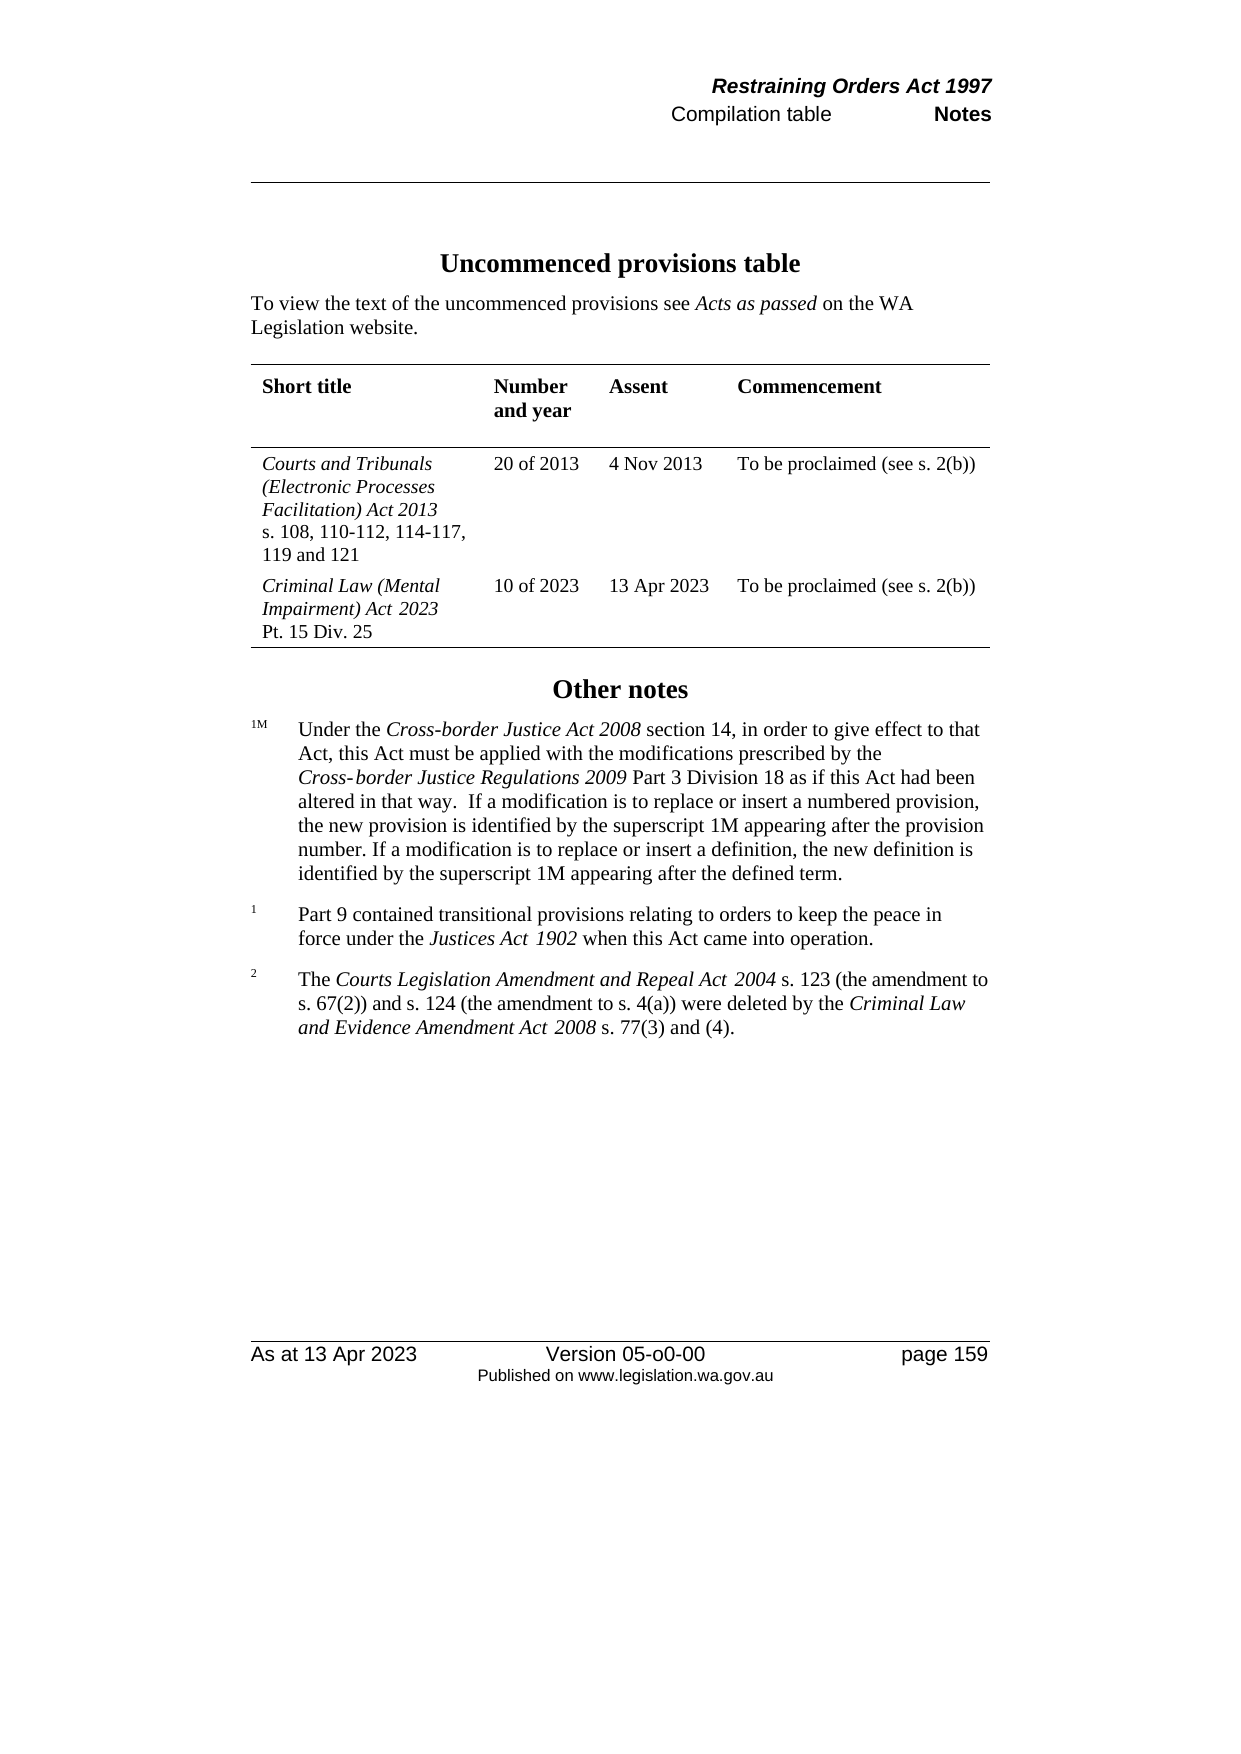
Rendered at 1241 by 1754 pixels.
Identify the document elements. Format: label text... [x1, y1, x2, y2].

subtitle Other notes [251, 673, 990, 704]
text 2 The Courts Legislation Amendment and Repeal Act 2004 s. 123 (the amendment to s. 67(2)) and s. 124 (the amendment to s. 4(a)) were deleted by the Criminal Law and Evidence Amendment Act 2008 s. 77(3) and (4). [251, 967, 990, 1039]
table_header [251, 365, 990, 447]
text To view the text of the uncommenced provisions see Acts as passed on the WA Legislation website. [251, 291, 990, 339]
subtitle Uncommenced provisions table [251, 247, 990, 279]
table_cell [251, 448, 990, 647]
text 1M Under the Cross-border Justice Act 2008 section 14, in order to give effect to that Act, this Act must be applied with the modifications prescribed by the Cross-border Justice Regulations 2009 Part 3 Division 18 as if this Act had been altered in that way. If a modification is to replace or insert a numbered provision, the new provision is identified by the superscript 1M appearing after the provision number. If a modification is to replace or insert a definition, the new definition is identified by the superscript 1M appearing after the defined term. [251, 717, 990, 885]
text 1 Part 9 contained transitional provisions relating to orders to keep the peace in force under the Justices Act 1902 when this Act came into operation. [251, 902, 990, 950]
